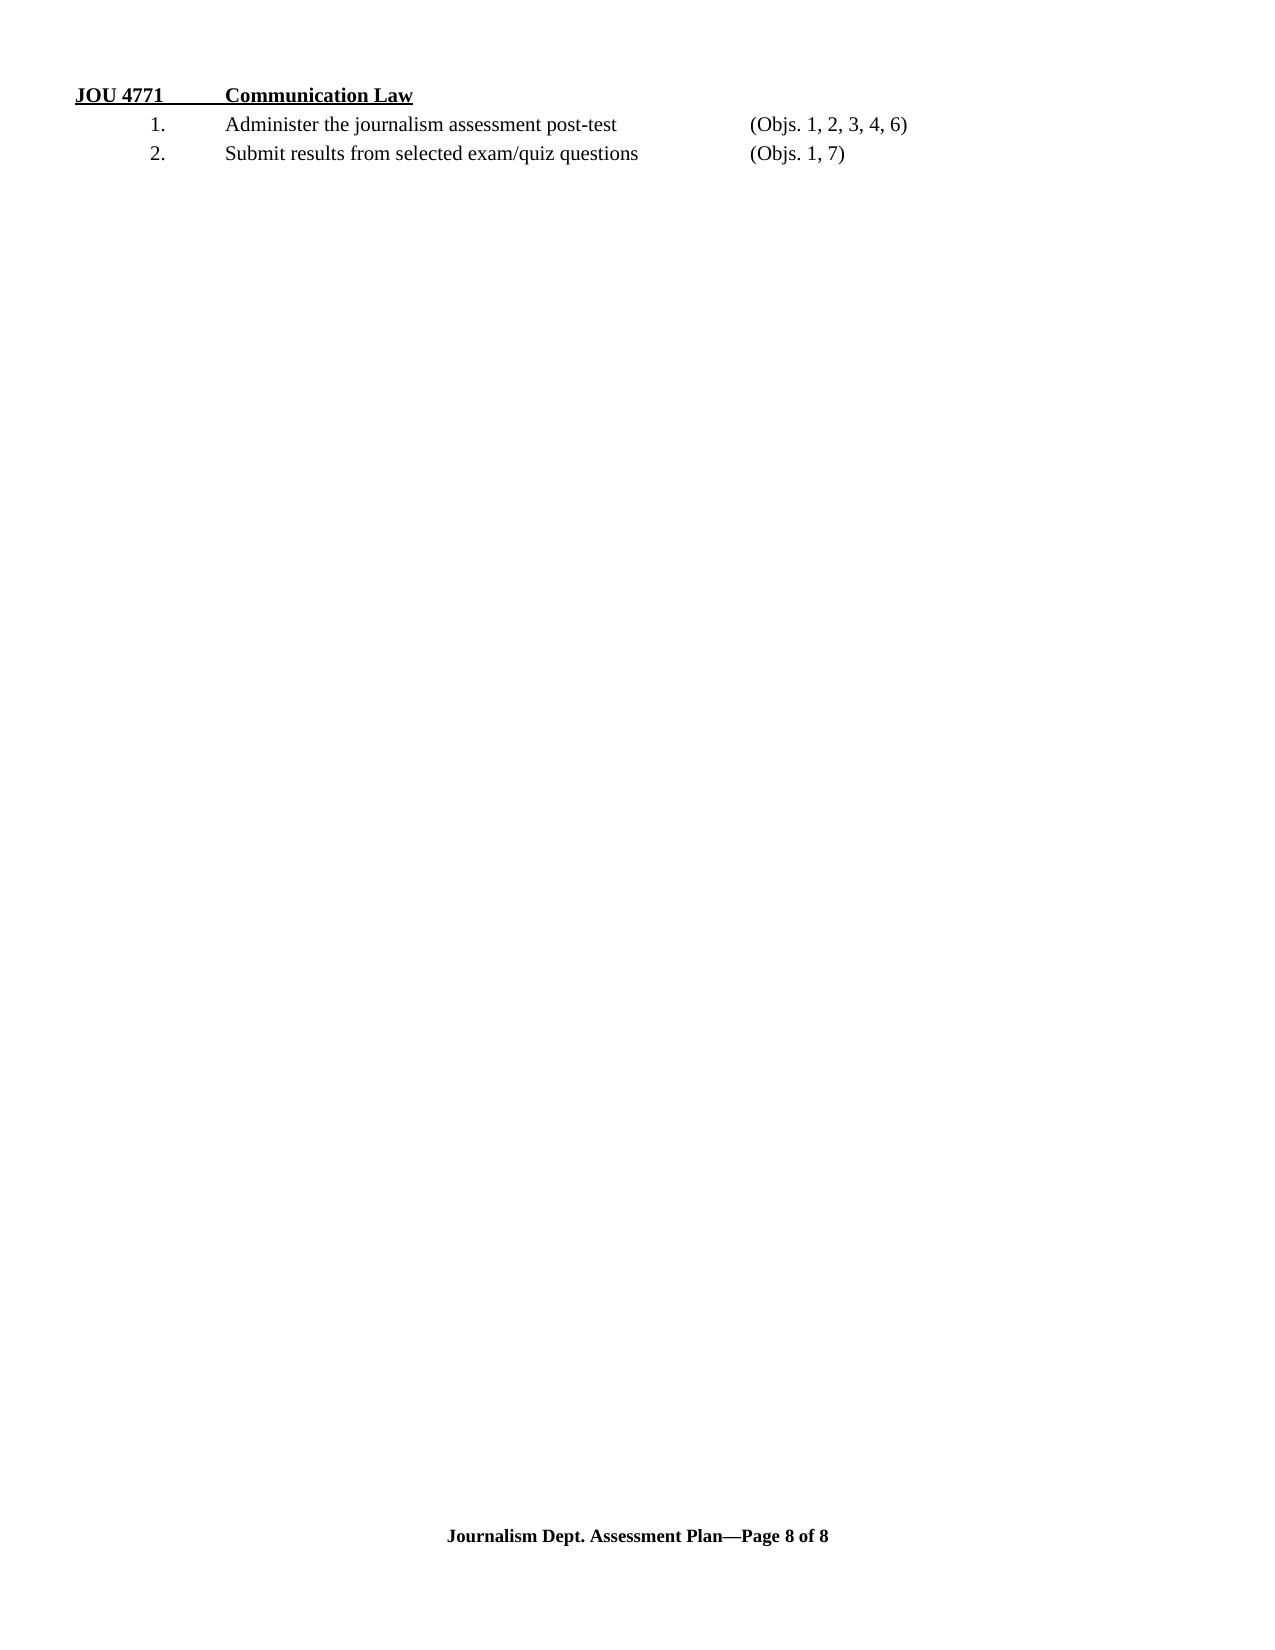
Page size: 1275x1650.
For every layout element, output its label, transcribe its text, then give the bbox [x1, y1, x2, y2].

text 2. Submit results from selected exam/quiz questions (Objs. 1, 7) [75, 136, 1200, 165]
subtitle JOU 4771 Communication Law [75, 82, 1200, 107]
text 1. Administer the journalism assessment post-test (Objs. 1, 2, 3, 4, 6) [75, 107, 1200, 136]
